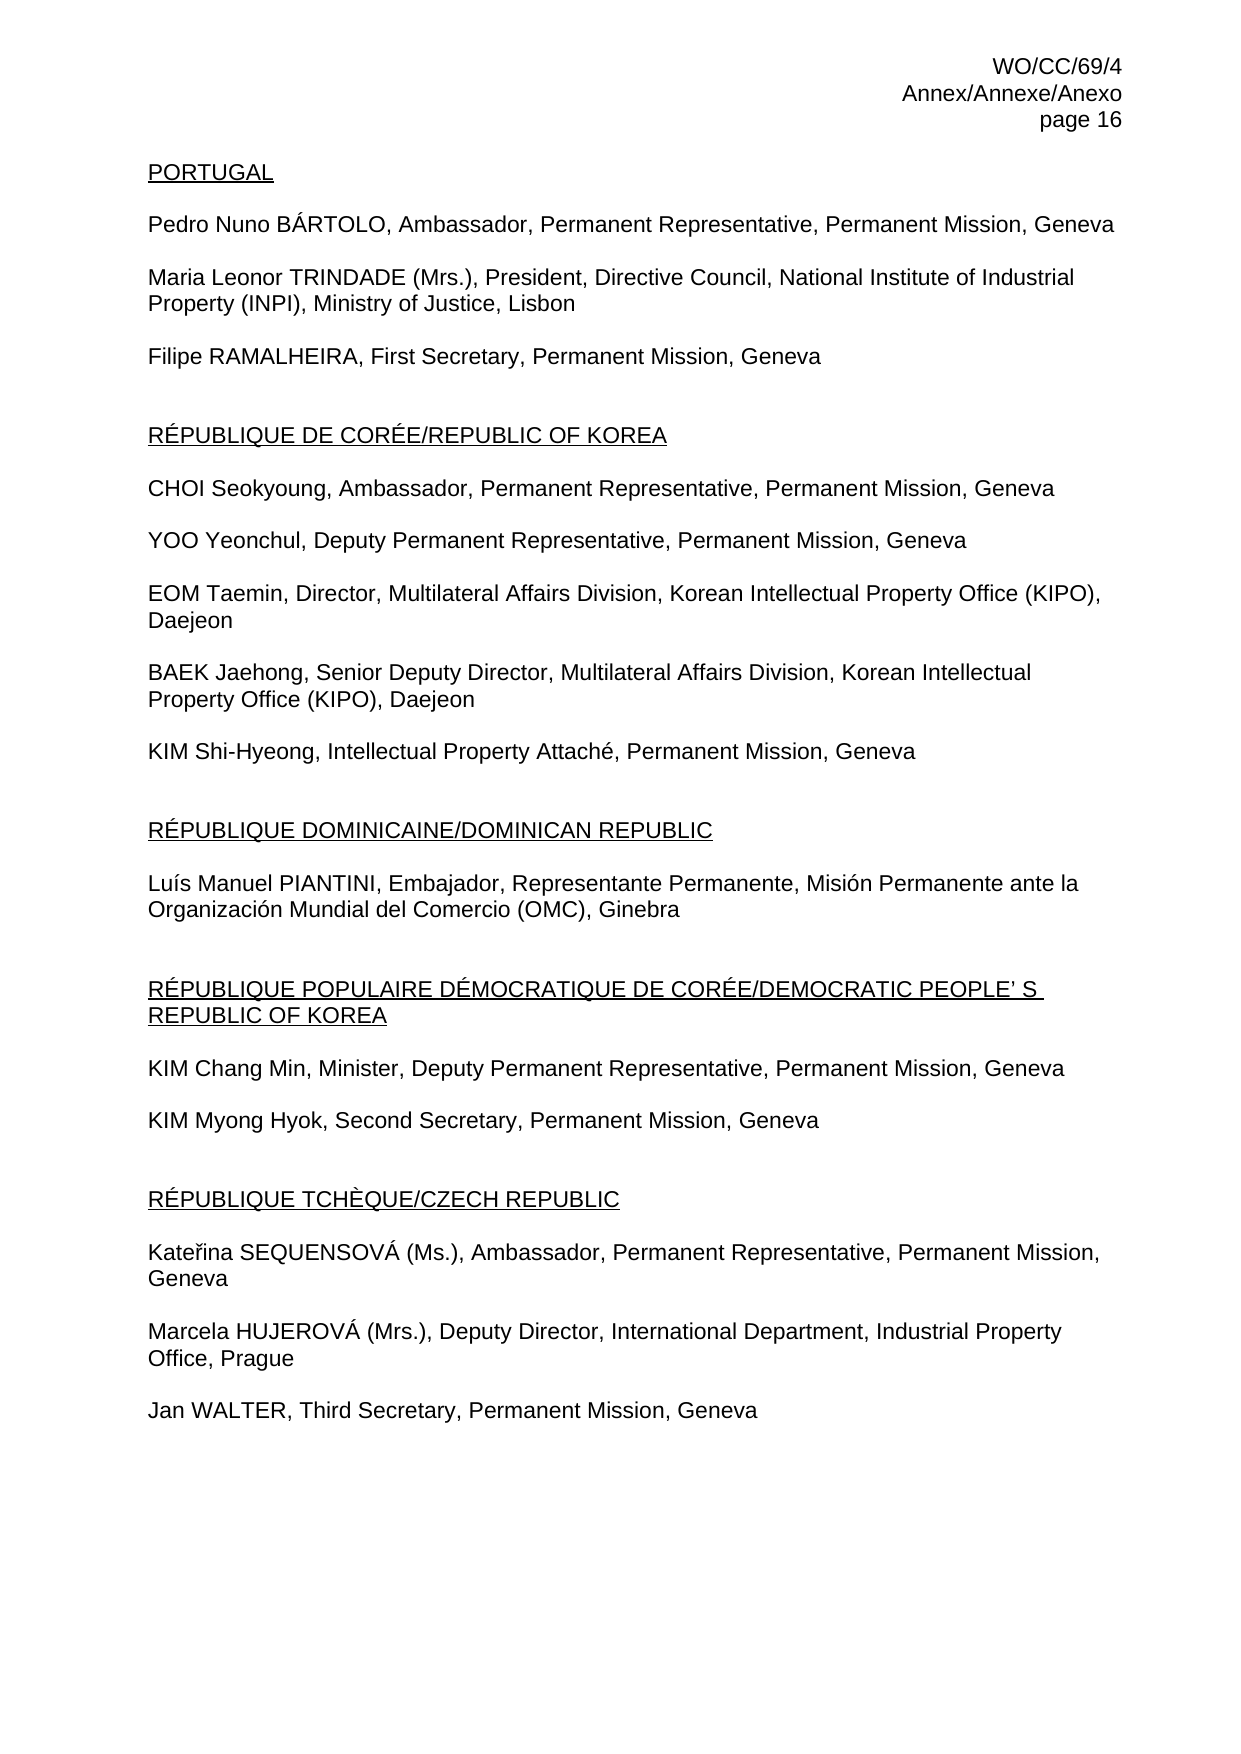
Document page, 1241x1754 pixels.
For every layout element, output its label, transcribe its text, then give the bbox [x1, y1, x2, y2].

text PORTUGAL [148, 158, 1122, 185]
text KIM Chang Min, Minister, Deputy Permanent Representative, Permanent Mission, Geneva [148, 1054, 1122, 1081]
text EOM Taemin, Director, Multilateral Affairs Division, Korean Intellectual Property Office (KIPO), Daejeon [148, 580, 1122, 633]
text KIM Myong Hyok, Second Secretary, Permanent Mission, Geneva [148, 1107, 1122, 1134]
text BAEK Jaehong, Senior Deputy Director, Multilateral Affairs Division, Korean Intellectual Property Office (KIPO), Daejeon [148, 659, 1122, 712]
text Marcela HUJEROVÁ (Mrs.), Deputy Director, International Department, Industrial Property Office, Prague [148, 1318, 1122, 1371]
text Maria Leonor TRINDADE (Mrs.), President, Directive Council, National Institute of Industrial Property (INPI), Ministry of Justice, Lisbon [148, 264, 1122, 317]
text Luís Manuel PIANTINI, Embajador, Representante Permanente, Misión Permanente ante la Organización Mundial del Comercio (OMC), Ginebra [148, 870, 1122, 923]
text RÉPUBLIQUE TCHÈQUE/CZECH REPUBLIC [148, 1186, 1122, 1213]
text RÉPUBLIQUE DE CORÉE/REPUBLIC OF KOREA [148, 422, 1122, 448]
text Jan WALTER, Third Secretary, Permanent Mission, Geneva [148, 1397, 1122, 1423]
text RÉPUBLIQUE POPULAIRE DÉMOCRATIQUE DE CORÉE/DEMOCRATIC PEOPLE’ S REPUBLIC OF KOREA [148, 976, 1122, 1028]
text Kateřina SEQUENSOVÁ (Ms.), Ambassador, Permanent Representative, Permanent Mission, Geneva [148, 1239, 1122, 1292]
text RÉPUBLIQUE DOMINICAINE/DOMINICAN REPUBLIC [148, 817, 1122, 844]
text KIM Shi-Hyeong, Intellectual Property Attaché, Permanent Mission, Geneva [148, 738, 1122, 765]
text Filipe RAMALHEIRA, First Secretary, Permanent Mission, Geneva [148, 343, 1122, 369]
text YOO Yeonchul, Deputy Permanent Representative, Permanent Mission, Geneva [148, 527, 1122, 554]
text CHOI Seokyoung, Ambassador, Permanent Representative, Permanent Mission, Geneva [148, 475, 1122, 501]
text Pedro Nuno BÁRTOLO, Ambassador, Permanent Representative, Permanent Mission, Geneva [148, 211, 1122, 238]
